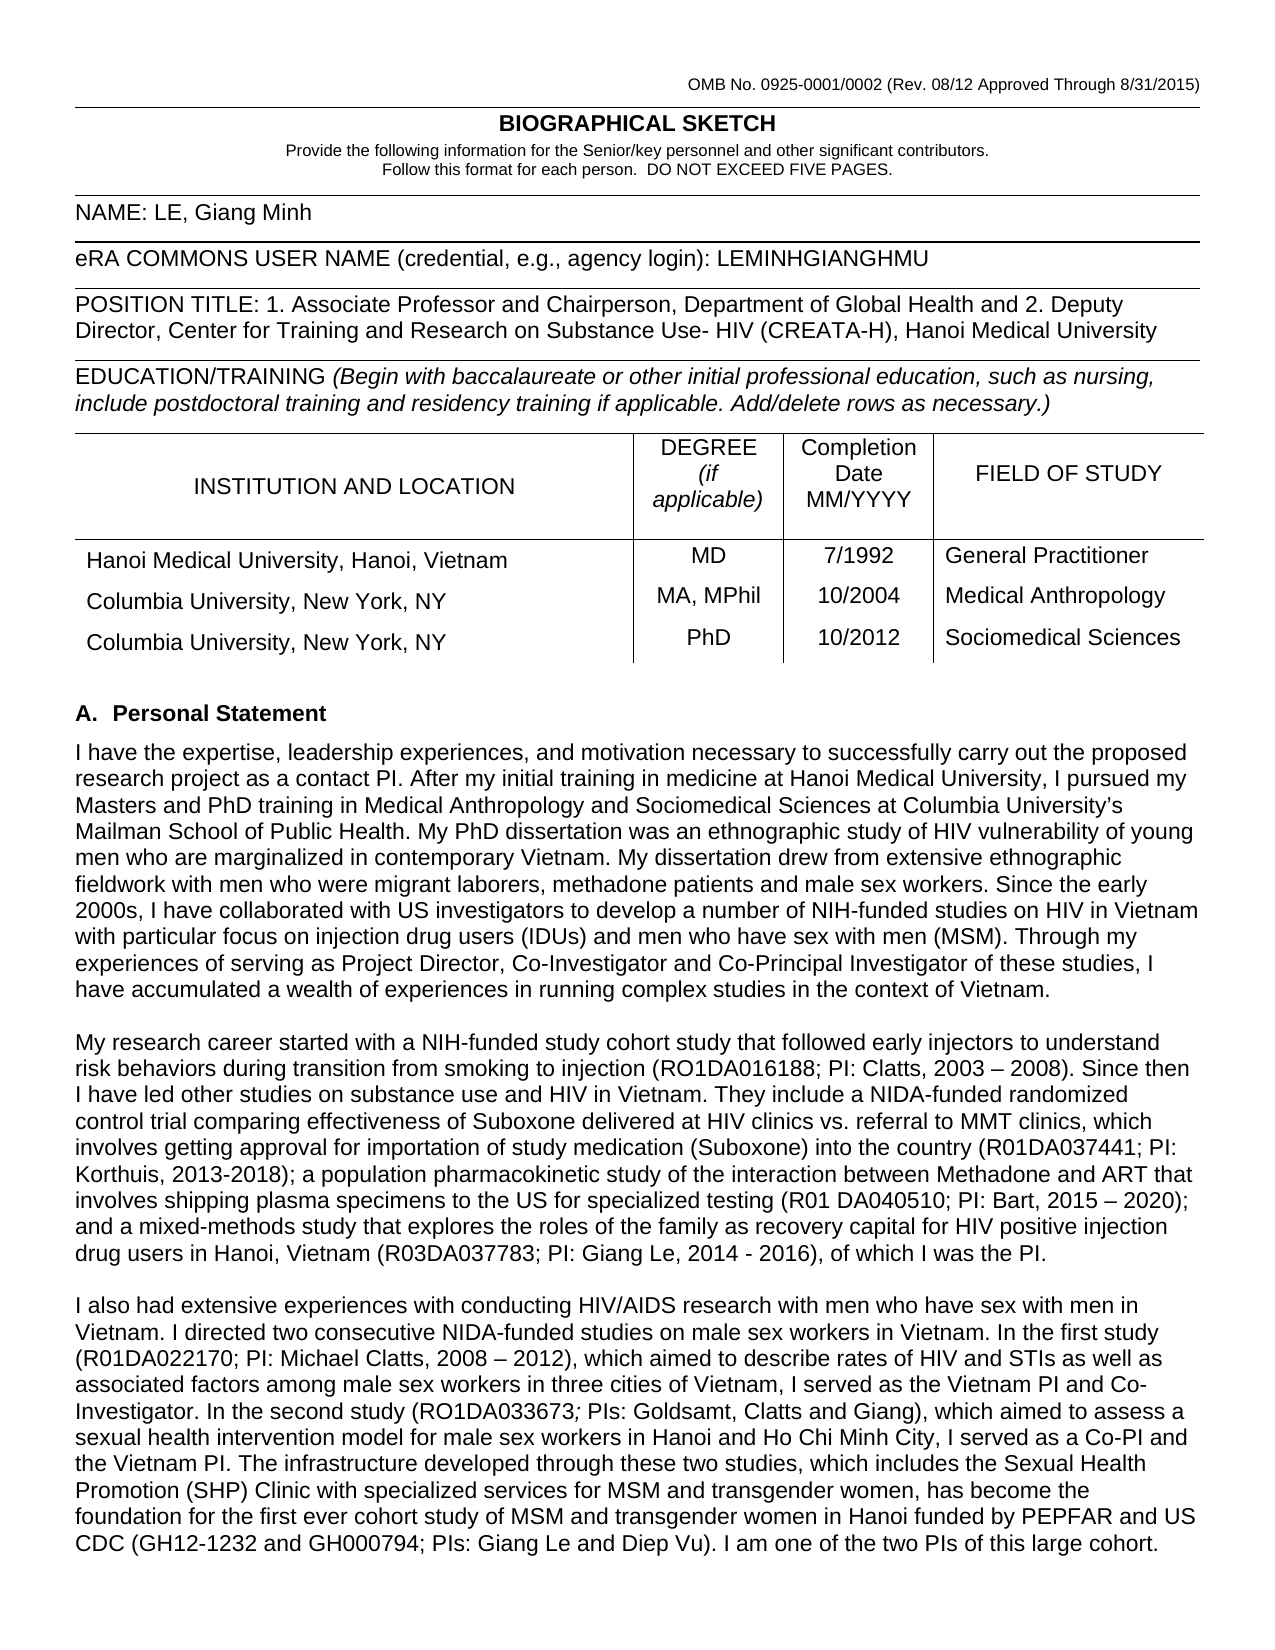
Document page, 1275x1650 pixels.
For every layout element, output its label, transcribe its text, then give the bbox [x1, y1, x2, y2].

table_header FIELD OF STUDY [934, 434, 1204, 539]
text I have the expertise, leadership experiences, and motivation necessary to successfully carry out the proposed research project as a contact PI. After my initial training in medicine at Hanoi Medical University, I pursued my Masters and PhD training in Medical Anthropology and Sociomedical Sciences at Columbia University’s Mailman School of Public Health. My PhD dissertation was an ethnographic study of HIV vulnerability of young men who are marginalized in contemporary Vietnam. My dissertation drew from extensive ethnographic fieldwork with men who were migrant laborers, methadone patients and male sex workers. Since the early 2000s, I have collaborated with US investigators to develop a number of NIH-funded studies on HIV in Vietnam with particular focus on injection drug users (IDUs) and men who have sex with men (MSM). Through my experiences of serving as Project Director, Co-Investigator and Co-Principal Investigator of these studies, I have accumulated a wealth of experiences in running complex studies in the context of Vietnam. [75, 739, 1200, 1002]
table_header DEGREE (if applicable) [634, 434, 783, 539]
table_cell MA, MPhil [634, 580, 783, 621]
title BIOGRAPHICAL SKETCH [75, 108, 1200, 136]
table_header INSTITUTION AND LOCATION [75, 434, 633, 539]
table_cell General Practitioner [934, 540, 1204, 580]
table_cell Columbia University, New York, NY [75, 621, 633, 662]
text OMB No. 0925-0001/0002 (Rev. 08/12 Approved Through 8/31/2015) [75, 75, 1200, 94]
text EDUCATION/TRAINING (Begin with baccalaureate or other initial professional education, such as nursing, include postdoctoral training and residency training if applicable. Add/delete rows as necessary.) [75, 361, 1200, 416]
text eRA COMMONS USER NAME (credential, e.g., agency login): LEMINHGIANGHMU [75, 243, 1200, 271]
text My research career started with a NIH-funded study cohort study that followed early injectors to understand risk behaviors during transition from smoking to injection (RO1DA016188; PI: Clatts, 2003 – 2008). Since then I have led other studies on substance use and HIV in Vietnam. They include a NIDA-funded randomized control trial comparing effectiveness of Suboxone delivered at HIV clinics vs. referral to MMT clinics, which involves getting approval for importation of study medication (Suboxone) into the country (R01DA037441; PI: Korthuis, 2013-2018); a population pharmacokinetic study of the interaction between Methadone and ART that involves shipping plasma specimens to the US for specialized testing (R01 DA040510; PI: Bart, 2015 – 2020); and a mixed-methods study that explores the roles of the family as recovery capital for HIV positive injection drug users in Hanoi, Vietnam (R03DA037783; PI: Giang Le, 2014 - 2016), of which I was the PI. [75, 1029, 1200, 1266]
subtitle A. Personal Statement [75, 700, 1200, 726]
text POSITION TITLE: 1. Associate Professor and Chairperson, Department of Global Health and 2. Deputy Director, Center for Training and Research on Substance Use- HIV (CREATA-H), Hanoi Medical University [75, 289, 1200, 343]
table_cell Columbia University, New York, NY [75, 580, 633, 621]
table_header Completion Date MM/YYYY [784, 434, 933, 539]
subtitle Provide the following information for the Senior/key personnel and other significant contributors. Follow this format for each person. DO NOT EXCEED FIVE PAGES. [75, 140, 1200, 191]
table_cell 7/1992 [784, 540, 933, 580]
table_cell 10/2004 [784, 580, 933, 621]
table_cell MD [634, 540, 783, 580]
table_cell Medical Anthropology [934, 580, 1204, 621]
table_cell Sociomedical Sciences [934, 621, 1204, 662]
table_cell PhD [634, 621, 783, 662]
text NAME: LE, Giang Minh [75, 196, 1200, 225]
table_cell Hanoi Medical University, Hanoi, Vietnam [75, 540, 633, 580]
table_cell 10/2012 [784, 621, 933, 662]
text I also had extensive experiences with conducting HIV/AIDS research with men who have sex with men in Vietnam. I directed two consecutive NIDA-funded studies on male sex workers in Vietnam. In the first study (R01DA022170; PI: Michael Clatts, 2008 – 2012), which aimed to describe rates of HIV and STIs as well as associated factors among male sex workers in three cities of Vietnam, I served as the Vietnam PI and Co-Investigator. In the second study (RO1DA033673; PIs: Goldsamt, Clatts and Giang), which aimed to assess a sexual health intervention model for male sex workers in Hanoi and Ho Chi Minh City, I served as a Co-PI and the Vietnam PI. The infrastructure developed through these two studies, which includes the Sexual Health Promotion (SHP) Clinic with specialized services for MSM and transgender women, has become the foundation for the first ever cohort study of MSM and transgender women in Hanoi funded by PEPFAR and US CDC (GH12-1232 and GH000794; PIs: Giang Le and Diep Vu). I am one of the two PIs of this large cohort. [75, 1292, 1200, 1556]
